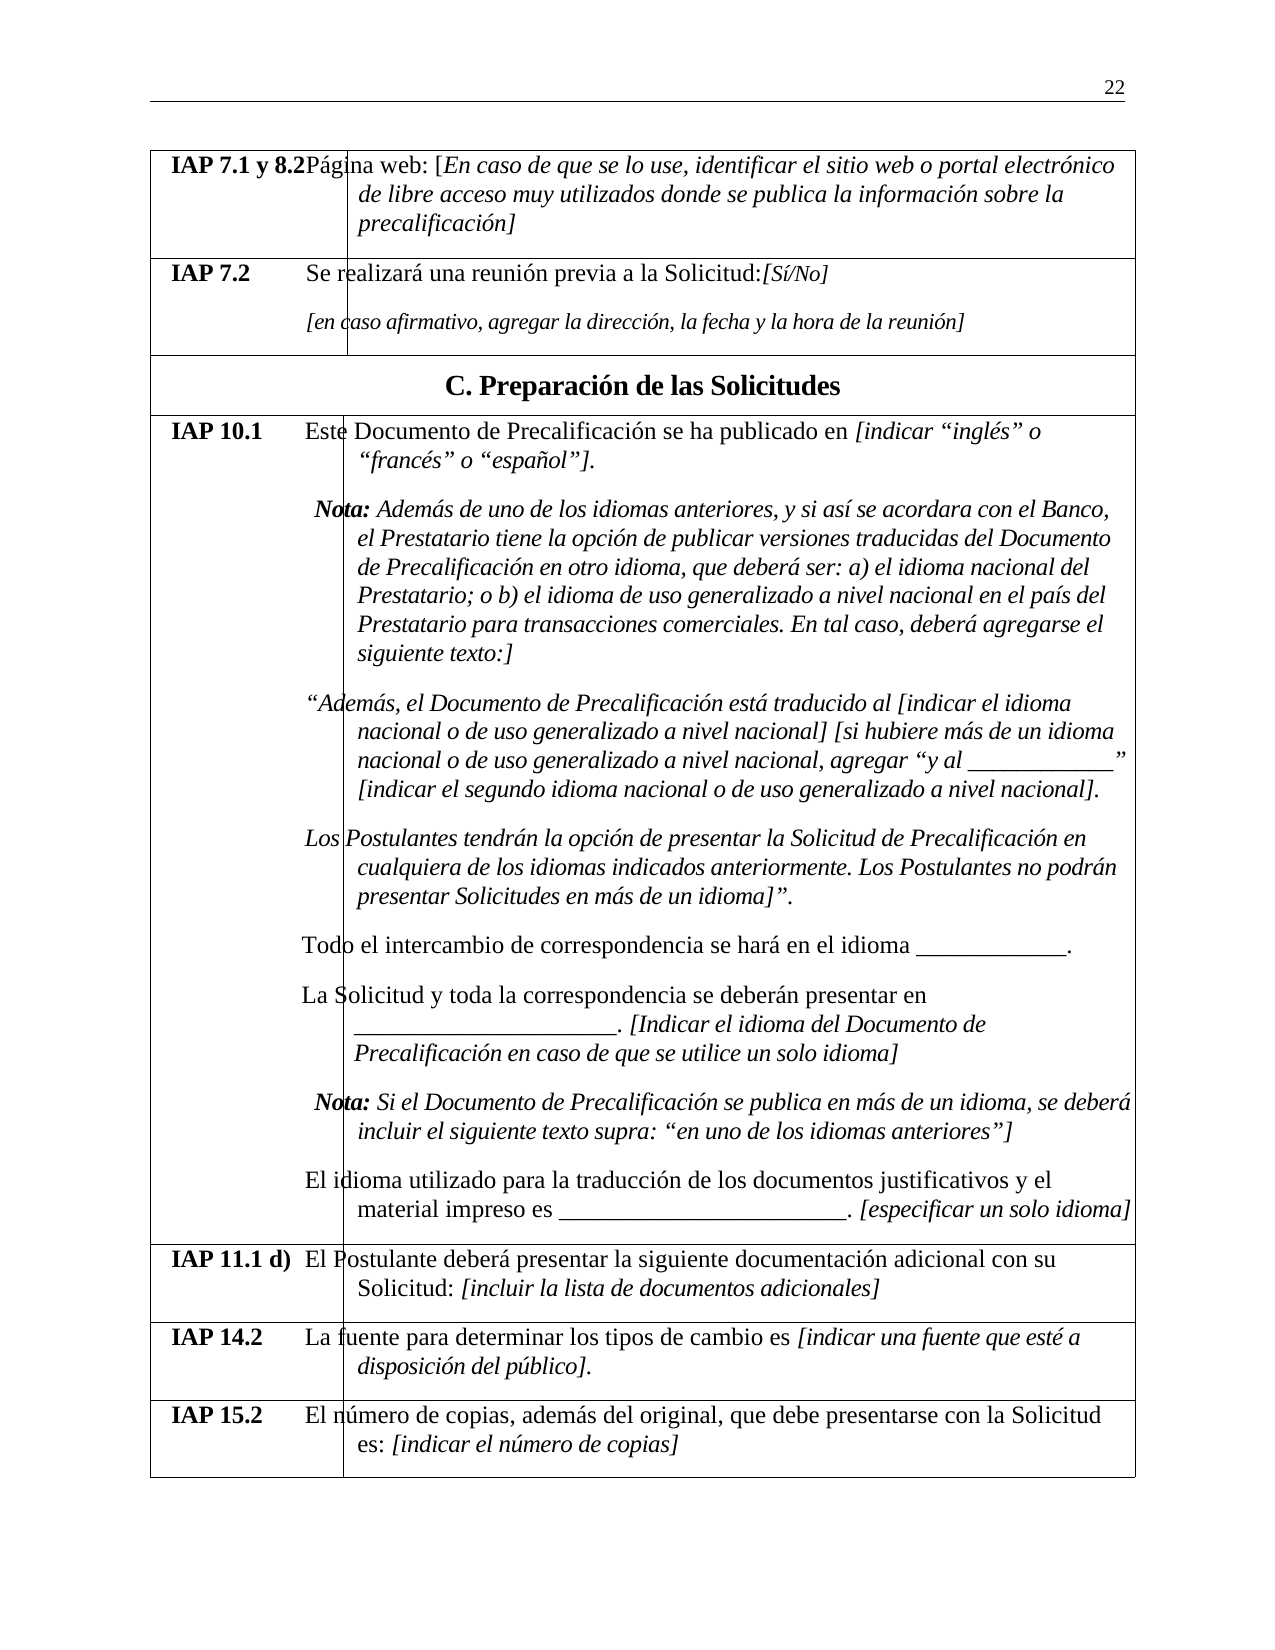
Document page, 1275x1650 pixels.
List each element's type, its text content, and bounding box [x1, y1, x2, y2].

table_cell Página web: [En caso de que se lo use, identificar el sitio web o portal electrónico de libre acceso muy utilizados donde se publica la información sobre la precalificación] [348, 151, 1135, 258]
table_cell El número de copias, además del original, que debe presentarse con la Solicitud es: [indicar el número de copias] [344, 1401, 1135, 1477]
table_cell IAP 7.2 [151, 259, 347, 355]
table_cell Se realizará una reunión previa a la Solicitud:[Sí/No] [en caso afirmativo, agregar la dirección, la fecha y la hora de la reunión] [348, 259, 1135, 355]
table_cell La fuente para determinar los tipos de cambio es [indicar una fuente que esté a disposición del público]. [344, 1323, 1135, 1400]
table_cell C. Preparación de las Solicitudes [151, 356, 1135, 415]
table_cell IAP 14.2 [151, 1323, 343, 1400]
table_cell Este Documento de Precalificación se ha publicado en [indicar “inglés” o “francés” o “español”]. [Nota: Además de uno de los idiomas anteriores, y si así se acordara con el Banco, el Prestatario tiene la opción de publicar versiones traducidas del Documento de Precalificación en otro idioma, que deberá ser: a) el idioma nacional del Prestatario; o b) el idioma de uso generalizado a nivel nacional en el país del Prestatario para transacciones comerciales. En tal caso, deberá agregarse el siguiente texto:] “Además, el Documento de Precalificación está traducido al [indicar el idioma nacional o de uso generalizado a nivel nacional] [si hubiere más de un idioma nacional o de uso generalizado a nivel nacional, agregar “y al ____________” [indicar el segundo idioma nacional o de uso generalizado a nivel nacional]. Los Postulantes tendrán la opción de presentar la Solicitud de Precalificación en cualquiera de los idiomas indicados anteriormente. Los Postulantes no podrán presentar Solicitudes en más de un idioma]”. Todo el intercambio de correspondencia se hará en el idioma ____________. La Solicitud y toda la correspondencia se deberán presentar en _____________________. [Indicar el idioma del Documento de Precalificación en caso de que se utilice un solo idioma] [Nota: Si el Documento de Precalificación se publica en más de un idioma, se deberá incluir el siguiente texto supra: “en uno de los idiomas anteriores”] El idioma utilizado para la traducción de los documentos justificativos y el material impreso es _______________________. [especificar un solo idioma] [344, 416, 1135, 1244]
table_cell IAP 10.1 [151, 416, 343, 1244]
table_cell El Postulante deberá presentar la siguiente documentación adicional con su Solicitud: [incluir la lista de documentos adicionales] [344, 1245, 1135, 1322]
table_cell IAP 11.1 d) [151, 1245, 343, 1322]
table_cell IAP 15.2 [151, 1401, 343, 1477]
table_cell IAP 7.1 y 8.2 [151, 151, 347, 258]
